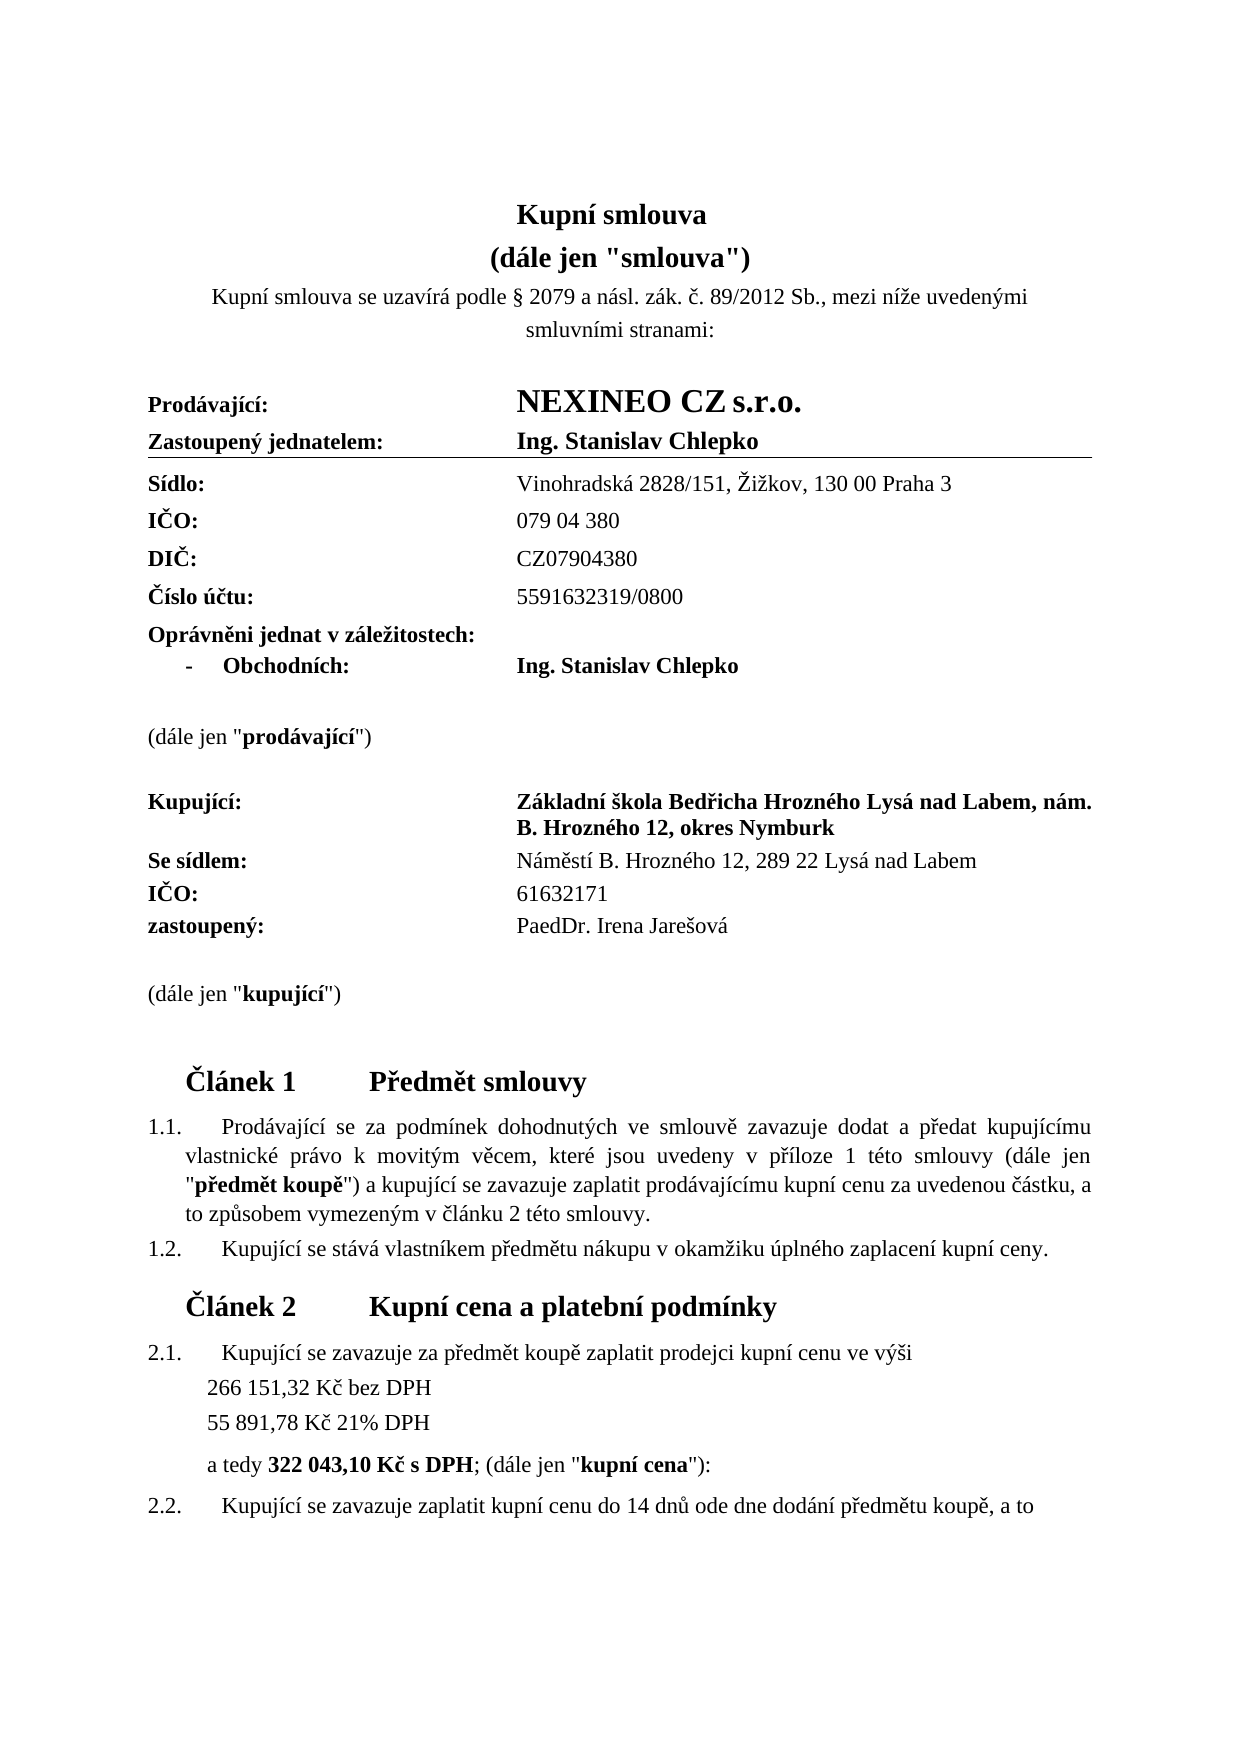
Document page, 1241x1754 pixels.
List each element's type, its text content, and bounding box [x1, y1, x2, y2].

subtitle 55 891,78 Kč 21% DPH [148, 1409, 1092, 1436]
text Číslo účtu: 5591632319/0800 [148, 583, 1092, 609]
text Prodávající: NEXINEO CZ s.r.o. [148, 381, 1092, 419]
subtitle Kupující se stává vlastníkem předmětu nákupu v okamžiku úplného zaplacení kupní ceny. [148, 1235, 1092, 1262]
title Kupní smlouva [443, 197, 1092, 231]
text smluvními stranami: [148, 316, 1092, 342]
text Sídlo: Vinohradská 2828/151, Žižkov, 130 00 Praha 3 [148, 469, 1092, 496]
subtitle Kupní cena a platební podmínky [185, 1289, 1092, 1323]
subtitle 2.1. Kupující se zavazuje za předmět koupě zaplatit prodejci kupní cenu ve výši [148, 1339, 1092, 1365]
text zastoupený: PaedDr. Irena Jarešová [148, 912, 1092, 938]
text Zastoupený jednatelem: Ing. Stanislav Chlepko [148, 426, 1092, 457]
text Kupující: Základní škola Bedřicha Hrozného Lysá nad Labem, nám. B. Hrozného 12, okres Nymburk [148, 788, 1092, 841]
subtitle Předmět smlouvy [185, 1064, 1092, 1097]
text IČO: 079 04 380 [148, 507, 1092, 534]
text Oprávněni jednat v záležitostech: [148, 621, 1092, 647]
subtitle 266 151,32 Kč bez DPH [148, 1374, 1092, 1400]
text Kupní smlouva se uzavírá podle § 2079 a násl. zák. č. 89/2012 Sb., mezi níže uvedenými [148, 283, 1092, 310]
title (dále jen "smlouva") [148, 240, 1092, 274]
subtitle Prodávající se za podmínek dohodnutých ve smlouvě zavazuje dodat a předat kupujícímu vlastnické právo k movitým věcem, které jsou uvedeny v příloze 1 této smlouvy (dále jen "předmět koupě") a kupující se zavazuje zaplatit prodávajícímu kupní cenu za uvedenou částku, a to způsobem vymezeným v článku 2 této smlouvy. [148, 1113, 1092, 1227]
text (dále jen "kupující") [148, 980, 1092, 1006]
text DIČ: CZ07904380 [148, 545, 1092, 572]
subtitle 2.2. Kupující se zavazuje zaplatit kupní cenu do 14 dnů ode dne dodání předmětu koupě, a to [148, 1492, 1092, 1518]
text Se sídlem: Náměstí B. Hrozného 12, 289 22 Lysá nad Labem [148, 847, 1092, 873]
text (dále jen "prodávající") [148, 723, 1092, 749]
subtitle a tedy 322 043,10 Kč s DPH; (dále jen "kupní cena"): [207, 1451, 1092, 1477]
list Obchodních: Ing. Stanislav Chlepko [185, 652, 1092, 679]
text IČO: 61632171 [148, 879, 1092, 906]
